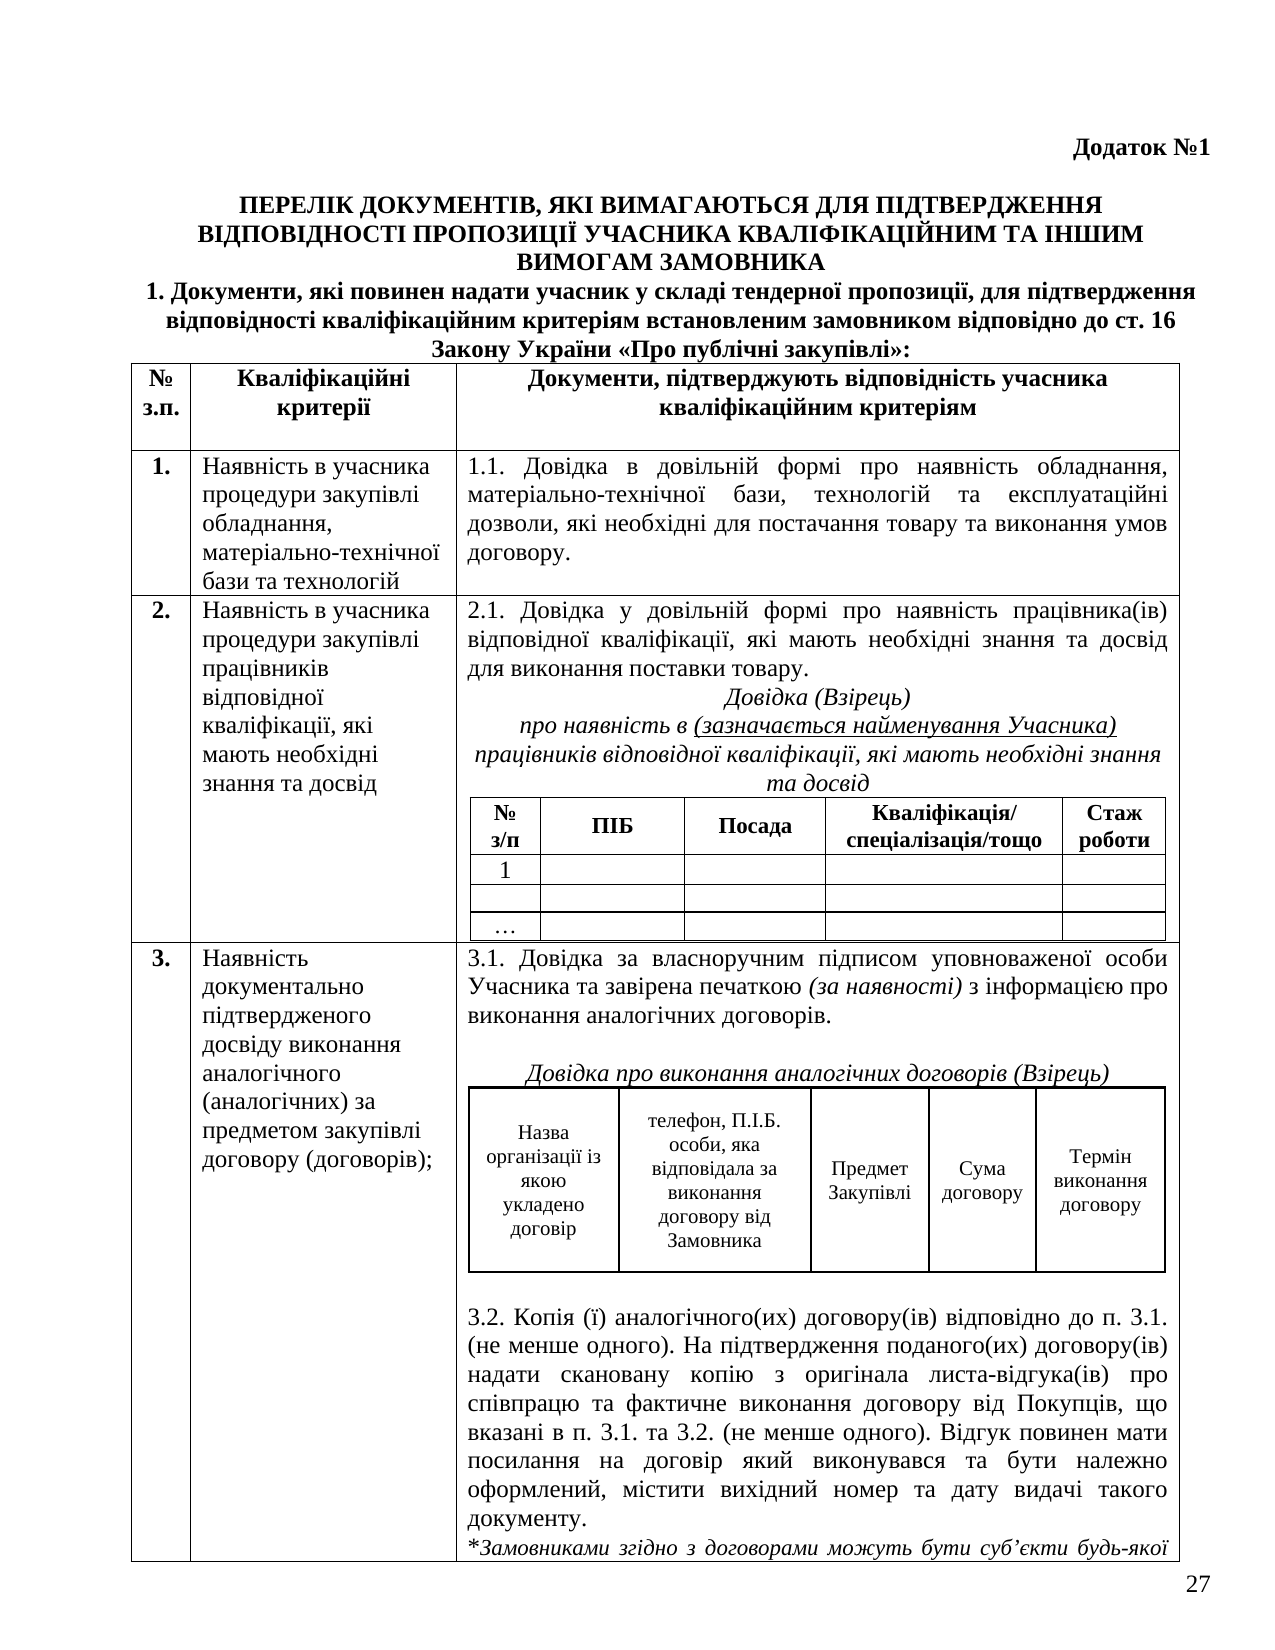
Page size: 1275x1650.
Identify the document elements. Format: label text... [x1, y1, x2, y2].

table_cell 3. [132, 943, 190, 1561]
table_header Кваліфікаційні критерії [191, 364, 456, 450]
table_cell Наявність в учасника процедури закупівлі працівників відповідної кваліфікації, які мають необхідні знання та досвід [191, 596, 456, 942]
table_cell 1. [132, 451, 190, 594]
text ПЕРЕЛІК ДОКУМЕНТІВ, ЯКІ ВИМАГАЮТЬСЯ ДЛЯ ПІДТВЕРДЖЕННЯ ВІДПОВІДНОСТІ ПРОПОЗИЦІЇ УЧАСНИКА КВАЛІФІКАЦІЙНИМ ТА ІНШИМ ВИМОГАМ ЗАМОВНИКА [131, 190, 1211, 276]
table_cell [191, 943, 456, 1561]
table_cell 1.1. Довідка в довільній формі про наявність обладнання, матеріально-технічної бази, технологій та експлуатаційні дозволи, які необхідні для постачання товару та виконання умов договору. [457, 451, 1179, 594]
table_cell Наявність в учасника процедури закупівлі обладнання, матеріально-технічної бази та технологій [191, 451, 456, 594]
table_header Документи, підтверджують відповідність учасника кваліфікаційним критеріям [457, 364, 1179, 450]
table_cell 2.1. Довідка у довільній формі про наявність працівника(ів) відповідної кваліфікації, які мають необхідні знання та досвід для виконання поставки товару. Довідка (Взірець) про наявність в (зазначається найменування Учасника) працівників відповідної кваліфікації, які мають необхідні знання та досвід [457, 596, 1179, 942]
text Додаток №1 [131, 132, 1211, 161]
text 1. Документи, які повинен надати учасник у складі тендерної пропозиції, для підтвердження відповідності кваліфікаційним критеріям встановленим замовником відповідно до ст. 16 Закону України «Про публічні закупівлі»: [131, 276, 1211, 362]
table_header № з.п. [132, 364, 190, 450]
table_cell 2. [132, 596, 190, 942]
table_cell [457, 943, 1179, 1561]
